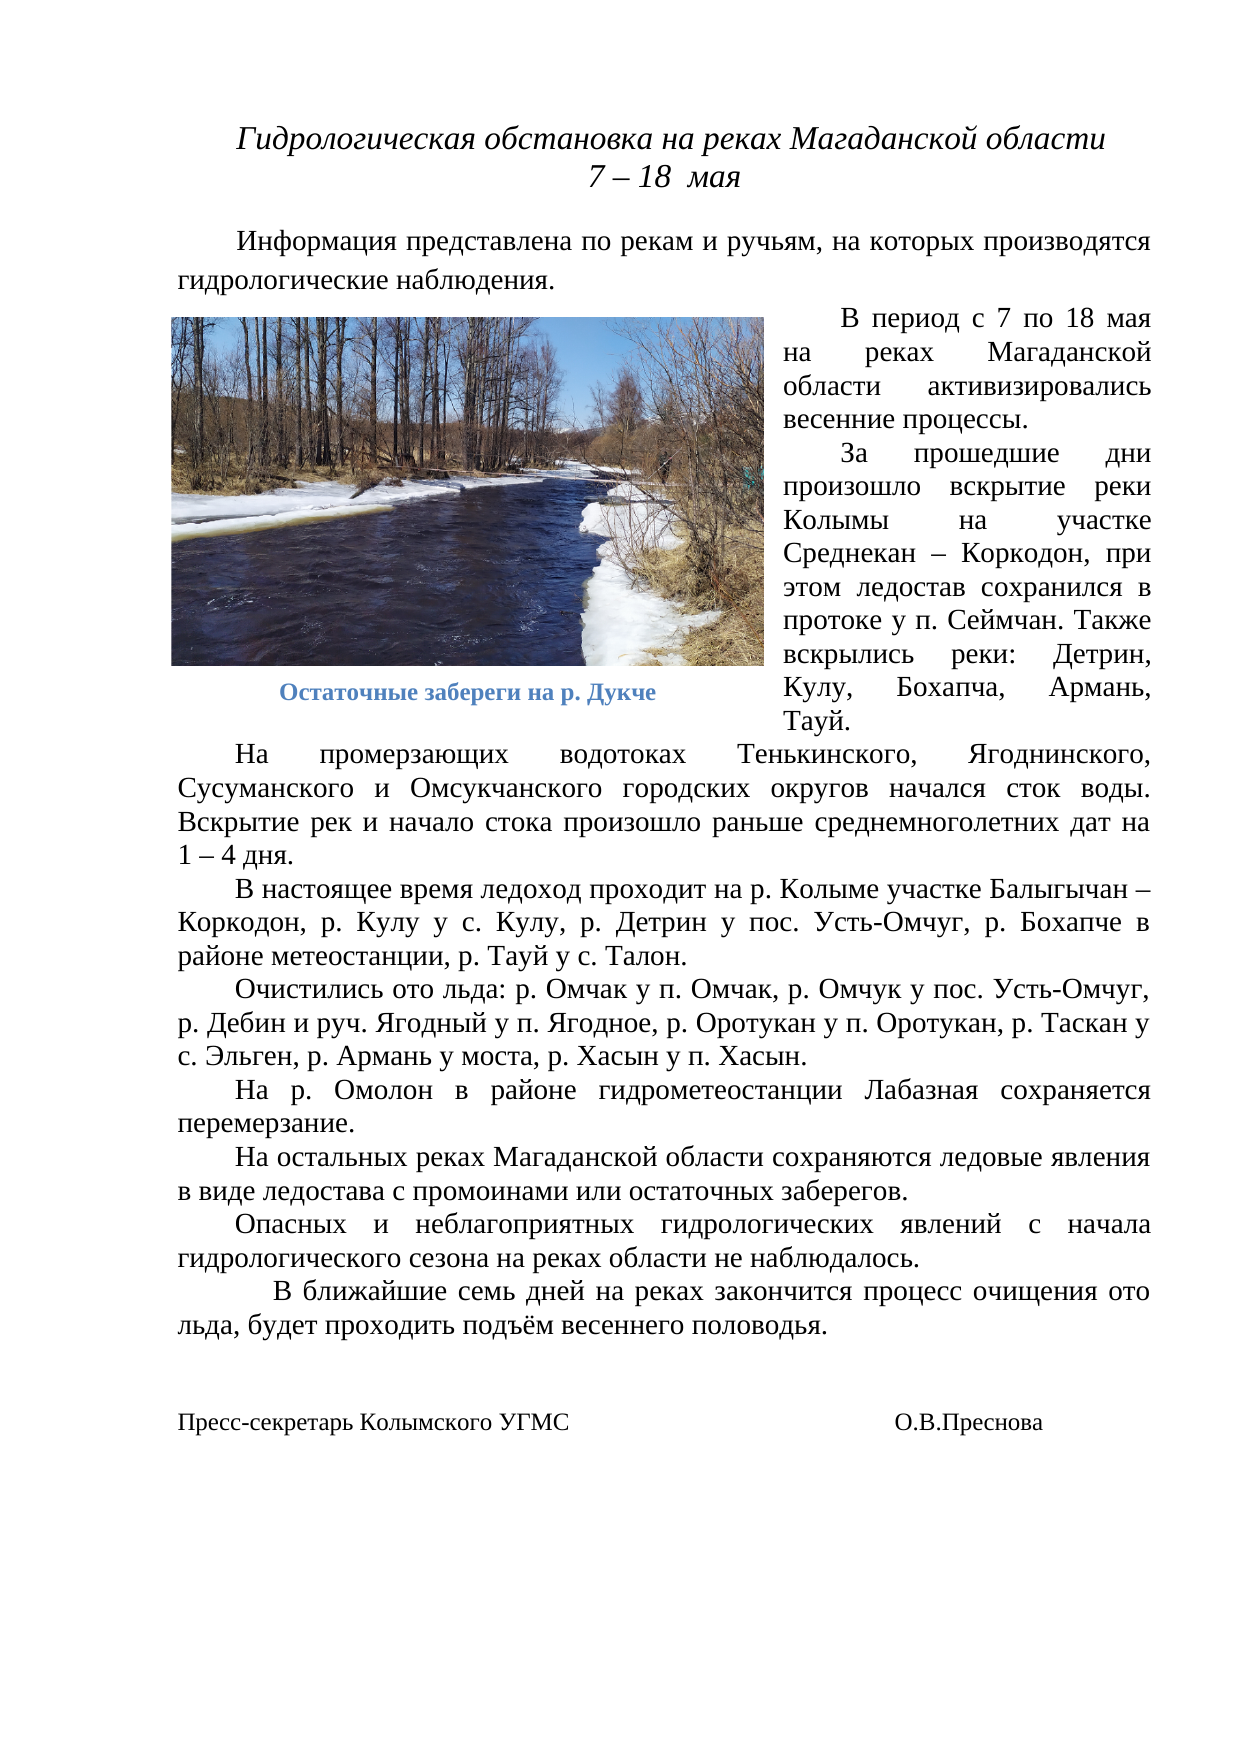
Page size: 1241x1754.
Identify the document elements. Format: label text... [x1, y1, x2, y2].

text В период с 7 по 18 мая на реках Магаданской области активизировались весенние процессы. [177, 301, 1152, 435]
text В настоящее время ледоход проходит на р. Колыме участке Балыгычан – Коркодон, р. Кулу у с. Кулу, р. Детрин у пос. Усть-Омчуг, р. Бохапче в районе метеостанции, р. Тауй у с. Талон. [177, 871, 1152, 971]
text 7 – 18 мая [177, 156, 1152, 195]
text Очистились ото льда: р. Омчак у п. Омчак, р. Омчук у пос. Усть-Омчуг, р. Дебин и руч. Ягодный у п. Ягодное, р. Оротукан у п. Оротукан, р. Таскан у с. Эльген, р. Армань у моста, р. Хасын у п. Хасын. [177, 971, 1152, 1072]
text Опасных и неблагоприятных гидрологических явлений с начала гидрологического сезона на реках области не наблюдалось. [177, 1206, 1152, 1273]
text На р. Омолон в районе гидрометеостанции Лабазная сохраняется перемерзание. [177, 1072, 1152, 1139]
text В ближайшие семь дней на реках закончится процесс очищения ото льда, будет проходить подъём весеннего половодья. [177, 1273, 1152, 1340]
text Пресс-секретарь Колымского УГМС О.В.Преснова [177, 1407, 1152, 1436]
text Гидрологическая обстановка на реках Магаданской области [177, 118, 1152, 156]
text Информация представлена по рекам и ручьям, на которых производятся гидрологические наблюдения. [177, 223, 1152, 296]
picture [171, 317, 764, 665]
text На остальных реках Магаданской области сохраняются ледовые явления в виде ледостава с промоинами или остаточных заберегов. [177, 1139, 1152, 1206]
text На промерзающих водотоках Тенькинского, Ягоднинского, Сусуманского и Омсукчанского городских округов начался сток воды. Вскрытие рек и начало стока произошло раньше среднемноголетних дат на 1 – 4 дня. [177, 737, 1152, 871]
text За прошедшие дни произошло вскрытие реки Колымы на участке Среднекан – Коркодон, при этом ледостав сохранился в протоке у п. Сеймчан. Также вскрылись реки: Детрин, Кулу, Бохапча, Армань, Тауй. [177, 435, 1152, 737]
